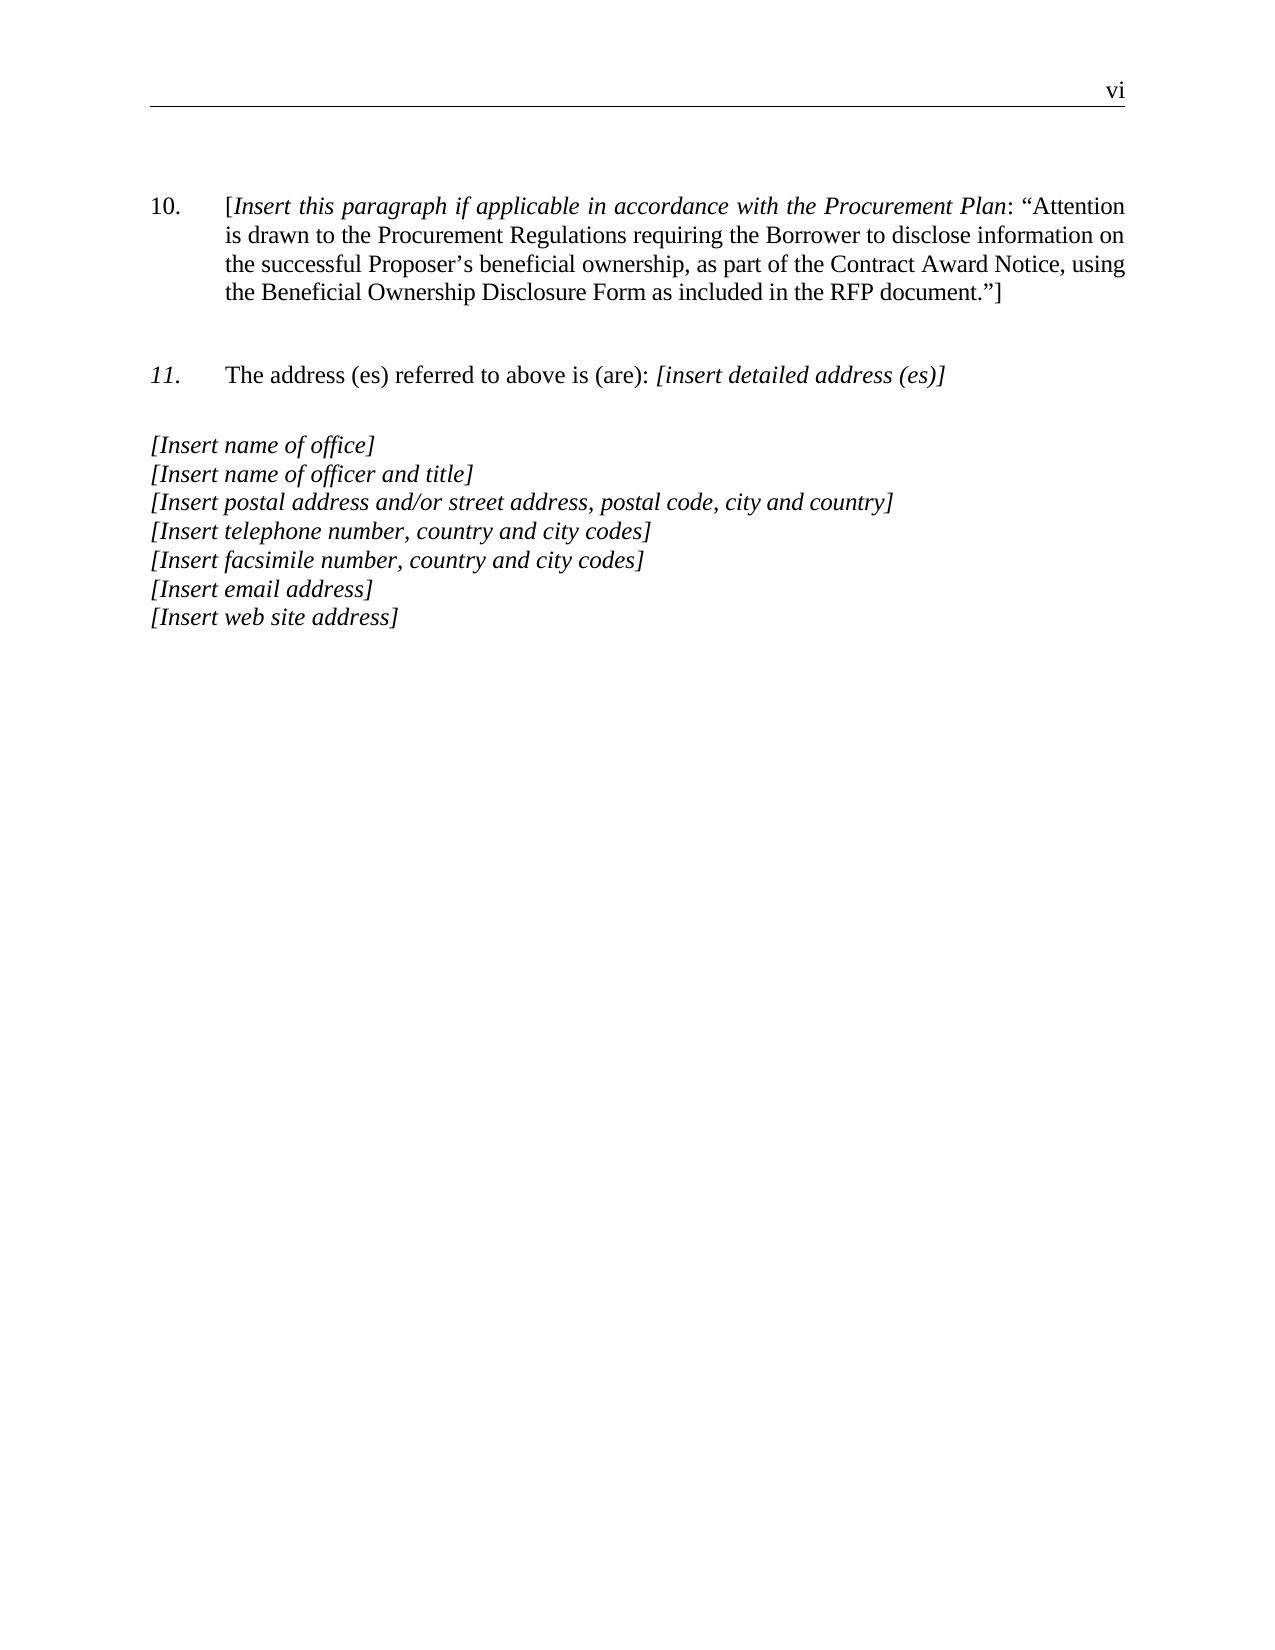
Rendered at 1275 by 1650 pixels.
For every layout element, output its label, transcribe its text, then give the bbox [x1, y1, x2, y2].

text [Insert web site address] [150, 602, 1125, 631]
list The address (es) referred to above is (are): [insert detailed address (es)] [150, 360, 1125, 389]
text [Insert telephone number, country and city codes] [150, 516, 1125, 545]
text [Insert facsimile number, country and city codes] [150, 545, 1125, 574]
text [Insert name of officer and title] [150, 459, 1125, 487]
list [Insert this paragraph if applicable in accordance with the Procurement Plan: “Attention is drawn to the Procurement Regulations requiring the Borrower to disclose information on the successful Proposer’s beneficial ownership, as part of the Contract Award Notice, using the Beneficial Ownership Disclosure Form as included in the RFP document.”] [150, 191, 1125, 306]
text [Insert name of office] [150, 430, 1125, 459]
text [Insert email address] [150, 574, 1125, 602]
text [Insert postal address and/or street address, postal code, city and country] [150, 487, 1125, 516]
